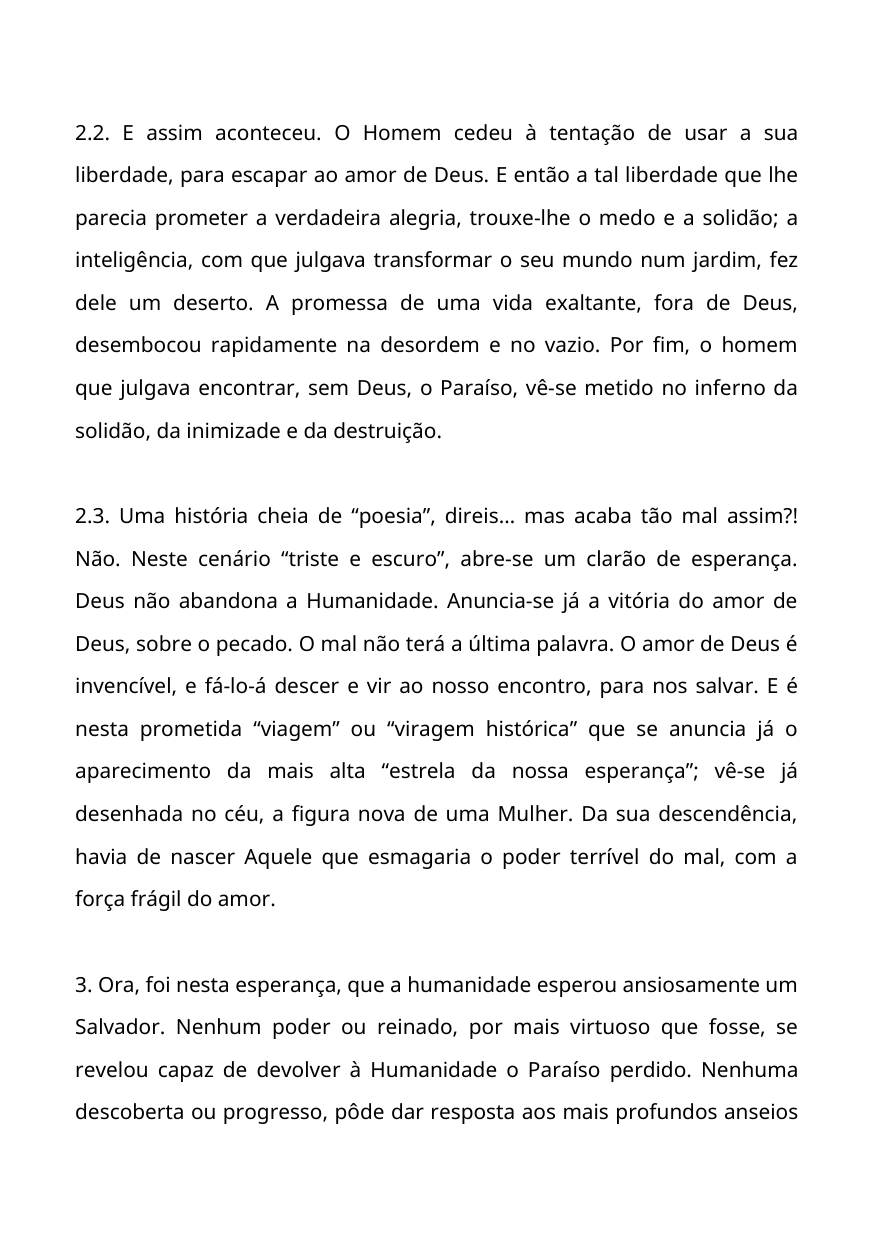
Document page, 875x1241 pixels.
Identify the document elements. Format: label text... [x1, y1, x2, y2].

text 2.3. Uma história cheia de “poesia”, direis… mas acaba tão mal assim?! Não. Neste cenário “triste e escuro”, abre-se um clarão de esperança. Deus não abandona a Humanidade. Anuncia-se já a vitória do amor de Deus, sobre o pecado. O mal não terá a última palavra. O amor de Deus é invencível, e fá-lo-á descer e vir ao nosso encontro, para nos salvar. E é nesta prometida “viagem” ou “viragem histórica” que se anuncia já o aparecimento da mais alta “estrela da nossa esperança”; vê-se já desenhada no céu, a figura nova de uma Mulher. Da sua descendência, havia de nascer Aquele que esmagaria o poder terrível do mal, com a força frágil do amor. [75, 501, 799, 913]
text 2.2. E assim aconteceu. O Homem cedeu à tentação de usar a sua liberdade, para escapar ao amor de Deus. E então a tal liberdade que lhe parecia prometer a verdadeira alegria, trouxe-lhe o medo e a solidão; a inteligência, com que julgava transformar o seu mundo num jardim, fez dele um deserto. A promessa de uma vida exaltante, fora de Deus, desembocou rapidamente na desordem e no vazio. Por fim, o homem que julgava encontrar, sem Deus, o Paraíso, vê-se metido no inferno da solidão, da inimizade e da destruição. [75, 118, 799, 444]
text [75, 970, 799, 1126]
